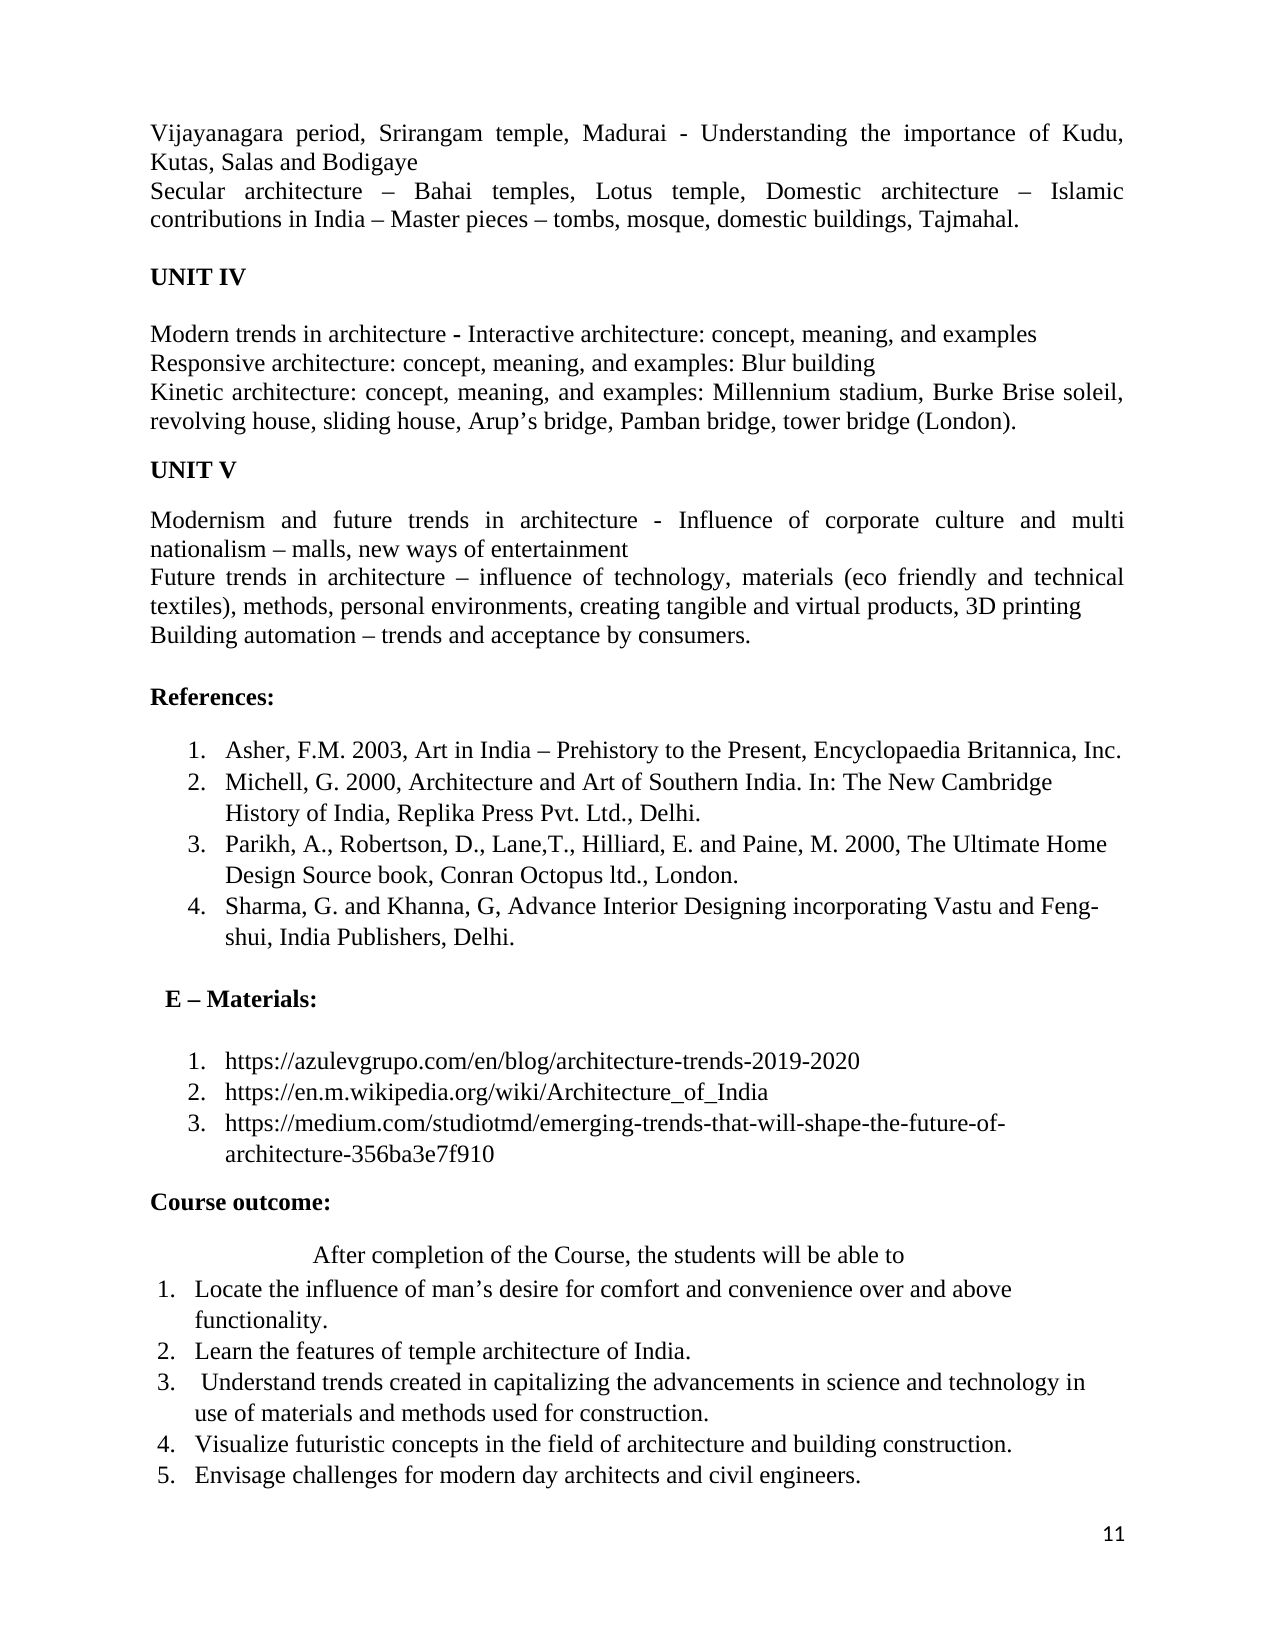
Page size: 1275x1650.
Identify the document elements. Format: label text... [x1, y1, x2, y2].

text After completion of the Course, the students will be able to [150, 1241, 1125, 1269]
list https://en.m.wikipedia.org/wiki/Architecture_of_India [187, 1077, 1125, 1106]
list Parikh, A., Robertson, D., Lane,T., Hilliard, E. and Paine, M. 2000, The Ultimate Home Design Source book, Conran Octopus ltd., London. [187, 829, 1125, 888]
text Course outcome: [150, 1187, 1125, 1216]
list Sharma, G. and Khanna, G, Advance Interior Designing incorporating Vastu and Feng-shui, India Publishers, Delhi. [187, 891, 1125, 951]
text Secular architecture – Bahai temples, Lotus temple, Domestic architecture – Islamic contributions in India – Master pieces – tombs, mosque, domestic buildings, Tajmahal. [150, 176, 1125, 233]
text Building automation – trends and acceptance by consumers. [150, 620, 1125, 649]
list Envisage challenges for modern day architects and civil engineers. [157, 1460, 1125, 1489]
list https://medium.com/studiotmd/emerging-trends-that-will-shape-the-future-of-architecture-356ba3e7f910 [187, 1108, 1125, 1168]
text Modern trends in architecture - Interactive architecture: concept, meaning, and examples [150, 319, 1125, 348]
list Learn the features of temple architecture of India. [157, 1336, 1125, 1364]
text Kinetic architecture: concept, meaning, and examples: Millennium stadium, Burke Brise soleil, revolving house, sliding house, Arup’s bridge, Pamban bridge, tower bridge (London). [150, 377, 1125, 434]
list Michell, G. 2000, Architecture and Art of Southern India. In: The New Cambridge History of India, Replika Press Pvt. Ltd., Delhi. [187, 767, 1125, 826]
list Asher, F.M. 2003, Art in India – Prehistory to the Present, Encyclopaedia Britannica, Inc. [187, 736, 1125, 764]
list Understand trends created in capitalizing the advancements in science and technology in use of materials and methods used for construction. [157, 1367, 1125, 1427]
list E – Materials: [165, 984, 1125, 1013]
text UNIT IV [150, 262, 1125, 291]
text UNIT V [150, 455, 1125, 484]
list Visualize futuristic concepts in the field of architecture and building construction. [157, 1429, 1125, 1458]
text Modernism and future trends in architecture - Influence of corporate culture and multi nationalism – malls, new ways of entertainment [150, 505, 1125, 562]
list Locate the influence of man’s desire for comfort and convenience over and above functionality. [157, 1274, 1125, 1333]
text Vijayanagara period, Srirangam temple, Madurai - Understanding the importance of Kudu, Kutas, Salas and Bodigaye [150, 118, 1125, 176]
text Responsive architecture: concept, meaning, and examples: Blur building [150, 348, 1125, 377]
text References: [150, 682, 1125, 710]
list https://azulevgrupo.com/en/blog/architecture-trends-2019-2020 [187, 1046, 1125, 1075]
text Future trends in architecture – influence of technology, materials (eco friendly and technical textiles), methods, personal environments, creating tangible and virtual products, 3D printing [150, 562, 1125, 620]
